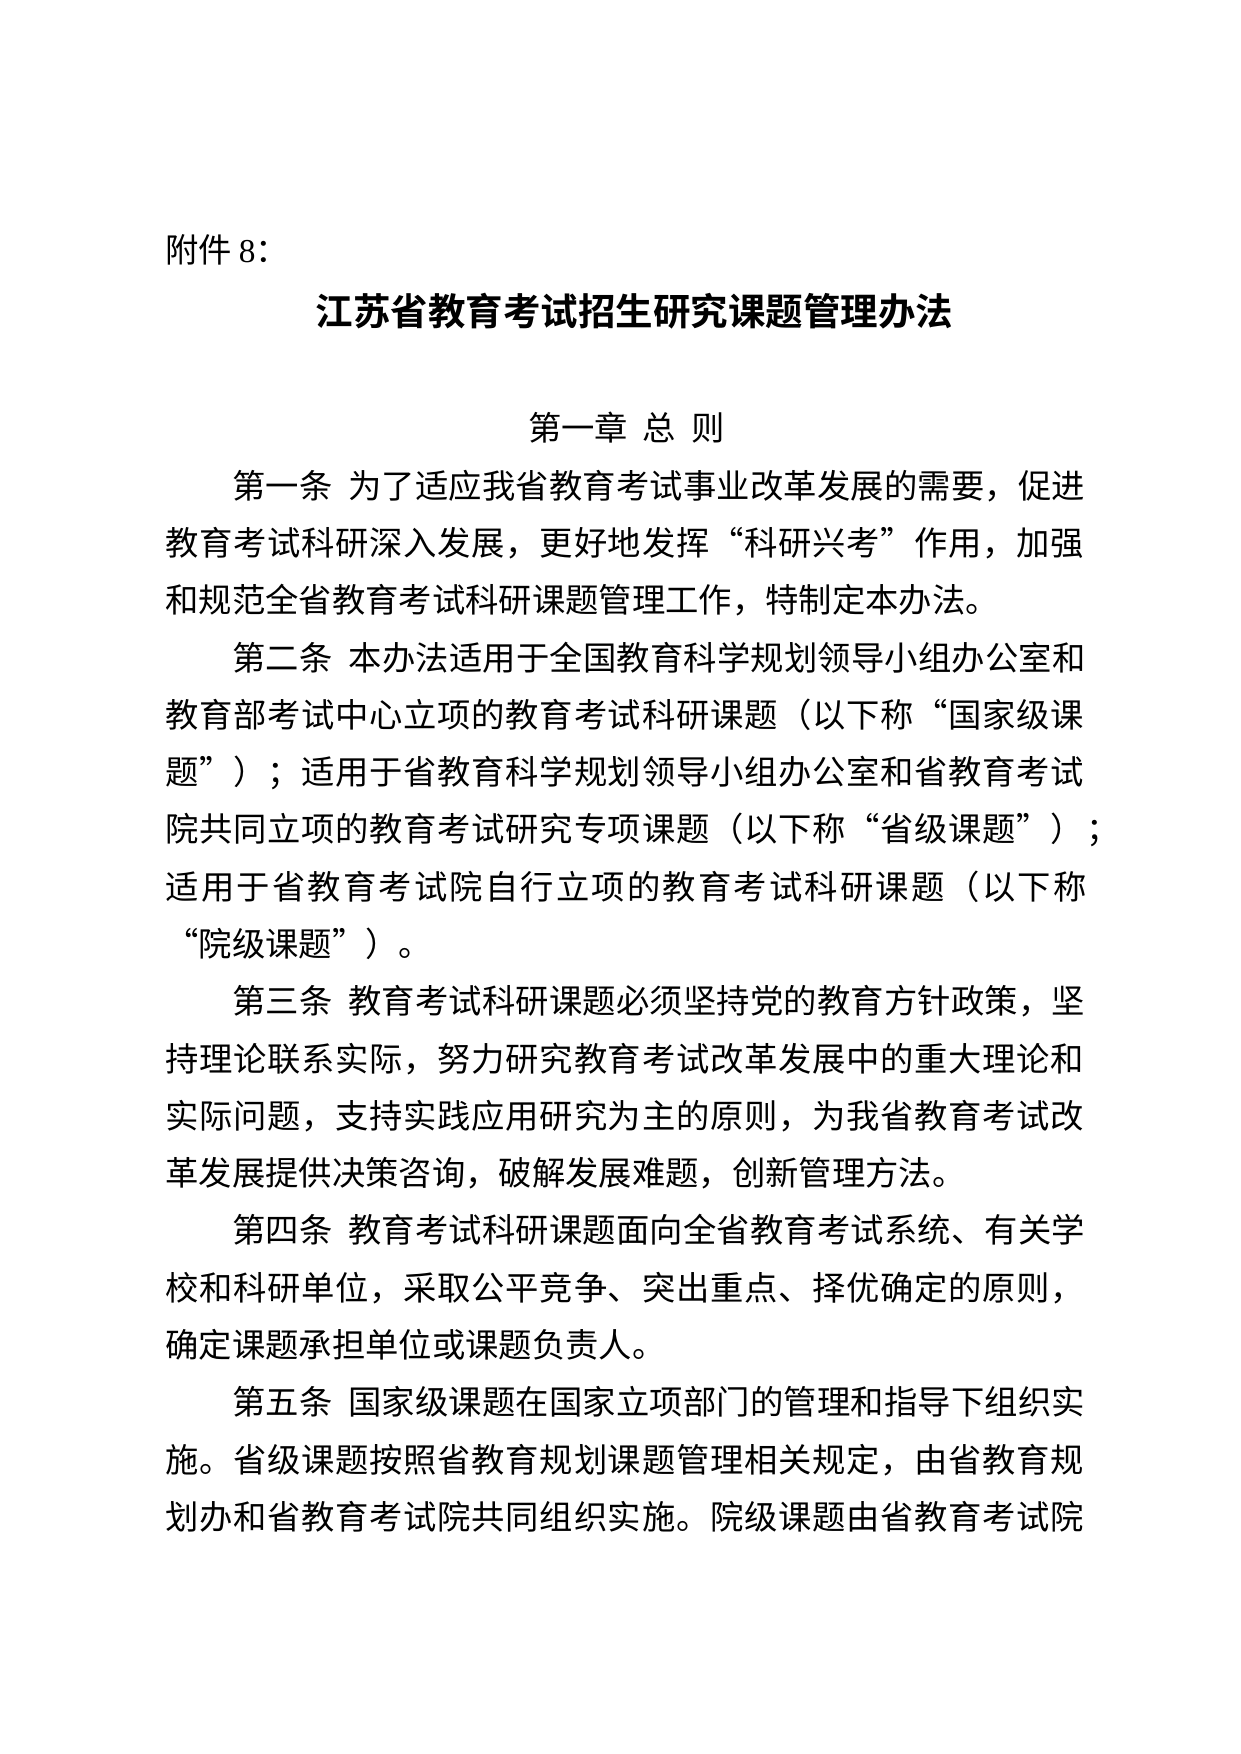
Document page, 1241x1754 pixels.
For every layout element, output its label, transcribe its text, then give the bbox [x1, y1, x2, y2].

text 第二条 本办法适用于全国教育科学规划领导小组办公室和教育部考试中心立项的教育考试科研课题（以下称“国家级课题”）；适用于省教育科学规划领导小组办公室和省教育考试院共同立项的教育考试研究专项课题（以下称“省级课题”）；适用于省教育考试院自行立项的教育考试科研课题（以下称“院级课题”）。 [165, 624, 1087, 968]
text 江苏省教育考试招生研究课题管理办法 [165, 275, 1087, 338]
text 第四条 教育考试科研课题面向全省教育考试系统、有关学校和科研单位，采取公平竞争、突出重点、择优确定的原则，确定课题承担单位或课题负责人。 [165, 1197, 1087, 1369]
text 第三条 教育考试科研课题必须坚持党的教育方针政策，坚持理论联系实际，努力研究教育考试改革发展中的重大理论和实际问题，支持实践应用研究为主的原则，为我省教育考试改革发展提供决策咨询，破解发展难题，创新管理方法。 [165, 968, 1087, 1197]
text 第一条 为了适应我省教育考试事业改革发展的需要，促进教育考试科研深入发展，更好地发挥“科研兴考”作用，加强和规范全省教育考试科研课题管理工作，特制定本办法。 [165, 452, 1087, 624]
text 第一章 总 则 [165, 395, 1087, 452]
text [165, 1369, 1087, 1541]
text 附件8： [165, 213, 1087, 275]
